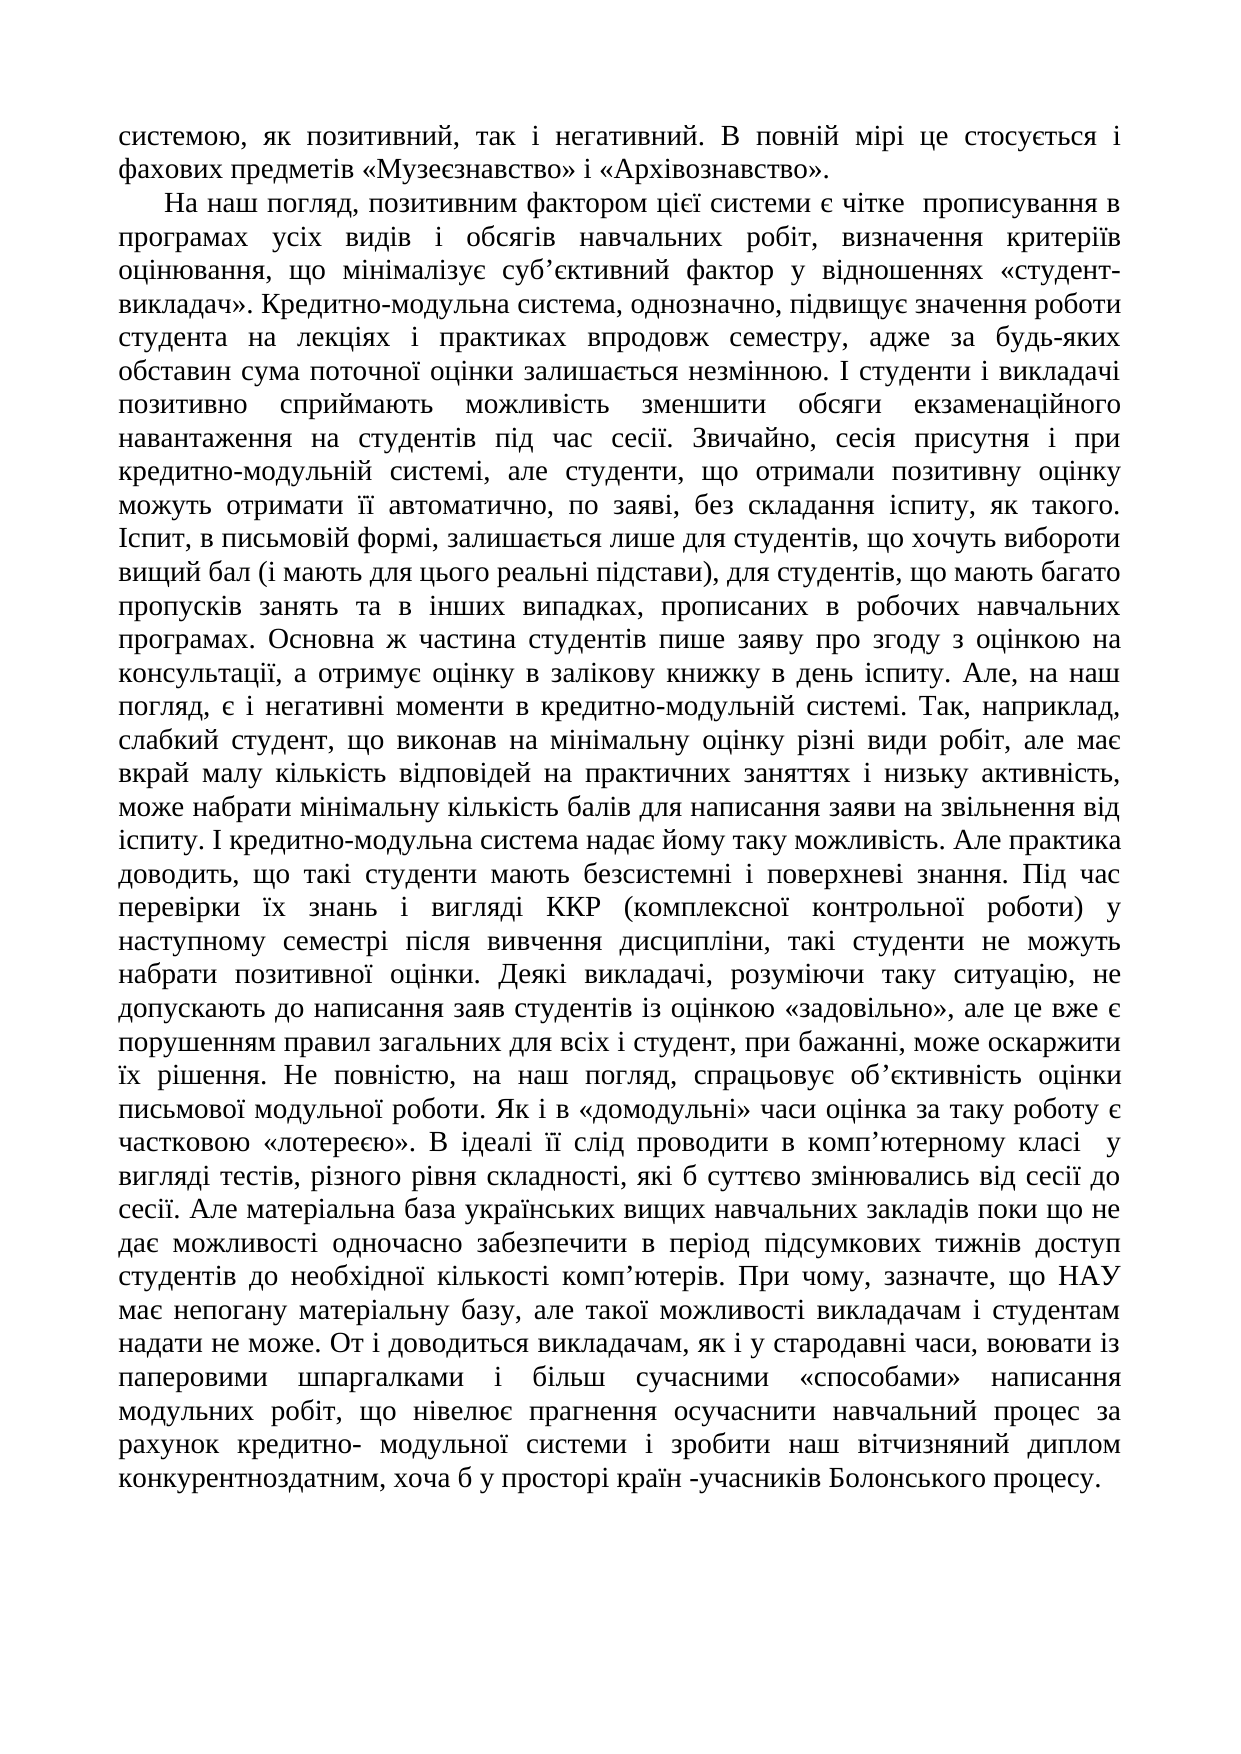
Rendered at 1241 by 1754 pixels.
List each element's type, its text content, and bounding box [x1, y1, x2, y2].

text На наш погляд, позитивним фактором цієї системи є чітке прописування в програмах усіх видів і обсягів навчальних робіт, визначення критеріїв оцінювання, що мінімалізує суб’єктивний фактор у відношеннях «студент-викладач». Кредитно-модульна система, однозначно, підвищує значення роботи студента на лекціях і практиках впродовж семестру, адже за будь-яких обставин сума поточної оцінки залишається незмінною. І студенти і викладачі позитивно сприймають можливість зменшити обсяги екзаменаційного навантаження на студентів під час сесії. Звичайно, сесія присутня і при кредитно-модульній системі, але студенти, що отримали позитивну оцінку можуть отримати її автоматично, по заяві, без складання іспиту, як такого. Іспит, в письмовій формі, залишається лише для студентів, що хочуть вибороти вищий бал (і мають для цього реальні підстави), для студентів, що мають багато пропусків занять та в інших випадках, прописаних в робочих навчальних програмах. Основна ж частина студентів пише заяву про згоду з оцінкою на консультації, а отримує оцінку в залікову книжку в день іспиту. Але, на наш погляд, є і негативні моменти в кредитно-модульній системі. Так, наприклад, слабкий студент, що виконав на мінімальну оцінку різні види робіт, але має вкрай малу кількість відповідей на практичних заняттях і низьку активність, може набрати мінімальну кількість балів для написання заяви на звільнення від іспиту. І кредитно-модульна система надає йому таку можливість. Але практика доводить, що такі студенти мають безсистемні і поверхневі знання. Під час перевірки їх знань і вигляді ККР (комплексної контрольної роботи) у наступному семестрі після вивчення дисципліни, такі студенти не можуть набрати позитивної оцінки. Деякі викладачі, розуміючи таку ситуацію, не допускають до написання заяв студентів із оцінкою «задовільно», але це вже є порушенням правил загальних для всіх і студент, при бажанні, може оскаржити їх рішення. Не повністю, на наш погляд, спрацьовує об’єктивність оцінки письмової модульної роботи. Як і в «домодульні» часи оцінка за таку роботу є частковою «лотереєю». В ідеалі її слід проводити в комп’ютерному класі у вигляді тестів, різного рівня складності, які б суттєво змінювались від сесії до сесії. Але матеріальна база українських вищих навчальних закладів поки що не дає можливості одночасно забезпечити в період підсумкових тижнів доступ студентів до необхідної кількості комп’ютерів. При чому, зазначте, що НАУ має непогану матеріальну базу, але такої можливості викладачам і студентам надати не може. От і доводиться викладачам, як і у стародавні часи, воювати із паперовими шпаргалками і більш сучасними «способами» написання модульних робіт, що нівелює прагнення осучаснити навчальний процес за рахунок кредитно- модульної системи і зробити наш вітчизняний диплом конкурентноздатним, хоча б у просторі країн -учасників Болонського процесу. [118, 185, 1122, 1493]
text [118, 118, 1122, 185]
